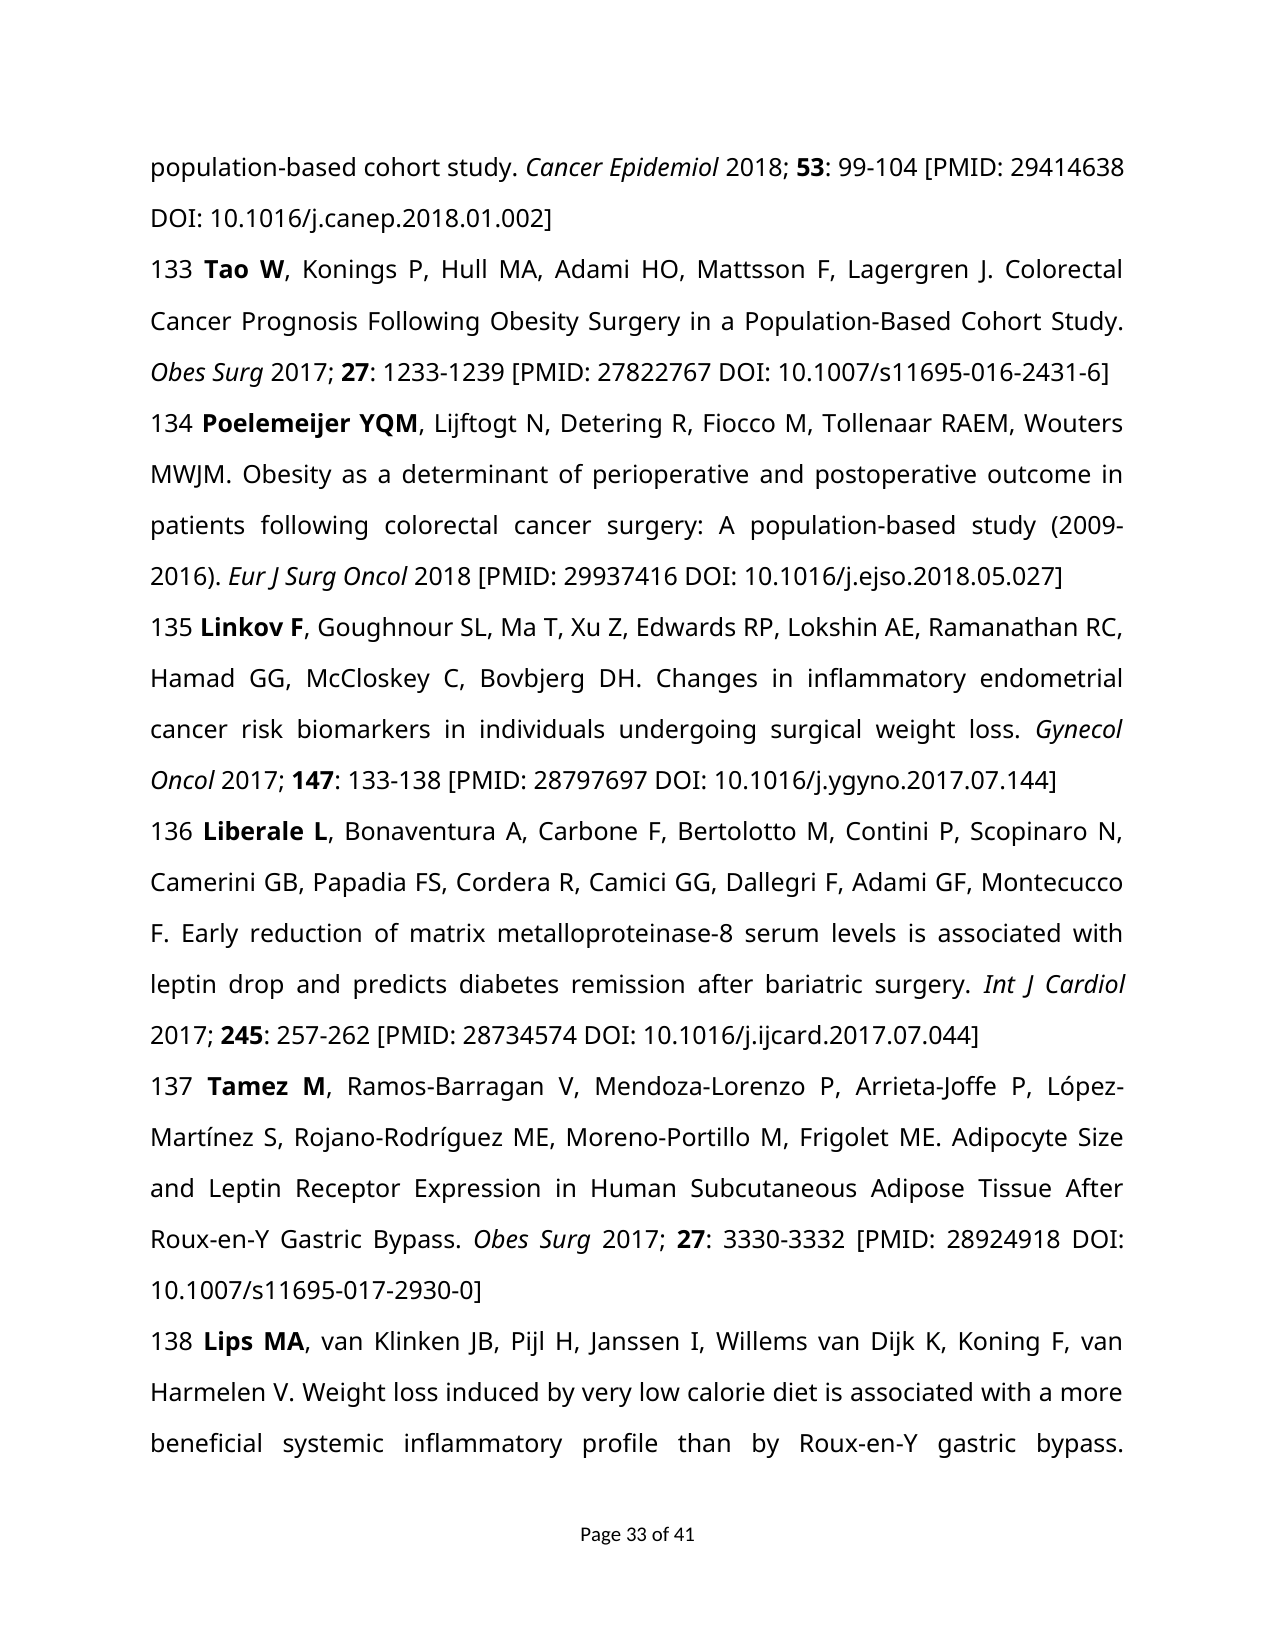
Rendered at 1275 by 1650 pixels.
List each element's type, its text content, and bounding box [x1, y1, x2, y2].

text 136 Liberale L, Bonaventura A, Carbone F, Bertolotto M, Contini P, Scopinaro N, Camerini GB, Papadia FS, Cordera R, Camici GG, Dallegri F, Adami GF, Montecucco F. Early reduction of matrix metalloproteinase-8 serum levels is associated with leptin drop and predicts diabetes remission after bariatric surgery. Int J Cardiol 2017; 245: 257-262 [PMID: 28734574 DOI: 10.1016/j.ijcard.2017.07.044] [150, 813, 1125, 1052]
text 134 Poelemeijer YQM, Lijftogt N, Detering R, Fiocco M, Tollenaar RAEM, Wouters MWJM. Obesity as a determinant of perioperative and postoperative outcome in patients following colorectal cancer surgery: A population-based study (2009-2016). Eur J Surg Oncol 2018 [PMID: 29937416 DOI: 10.1016/j.ejso.2018.05.027] [150, 405, 1125, 592]
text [150, 1324, 1125, 1460]
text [150, 150, 1125, 235]
text 133 Tao W, Konings P, Hull MA, Adami HO, Mattsson F, Lagergren J. Colorectal Cancer Prognosis Following Obesity Surgery in a Population-Based Cohort Study. Obes Surg 2017; 27: 1233-1239 [PMID: 27822767 DOI: 10.1007/s11695-016-2431-6] [150, 252, 1125, 388]
text 137 Tamez M, Ramos-Barragan V, Mendoza-Lorenzo P, Arrieta-Joffe P, López-Martínez S, Rojano-Rodríguez ME, Moreno-Portillo M, Frigolet ME. Adipocyte Size and Leptin Receptor Expression in Human Subcutaneous Adipose Tissue After Roux-en-Y Gastric Bypass. Obes Surg 2017; 27: 3330-3332 [PMID: 28924918 DOI: 10.1007/s11695-017-2930-0] [150, 1069, 1125, 1307]
text 135 Linkov F, Goughnour SL, Ma T, Xu Z, Edwards RP, Lokshin AE, Ramanathan RC, Hamad GG, McCloskey C, Bovbjerg DH. Changes in inflammatory endometrial cancer risk biomarkers in individuals undergoing surgical weight loss. Gynecol Oncol 2017; 147: 133-138 [PMID: 28797697 DOI: 10.1016/j.ygyno.2017.07.144] [150, 609, 1125, 797]
